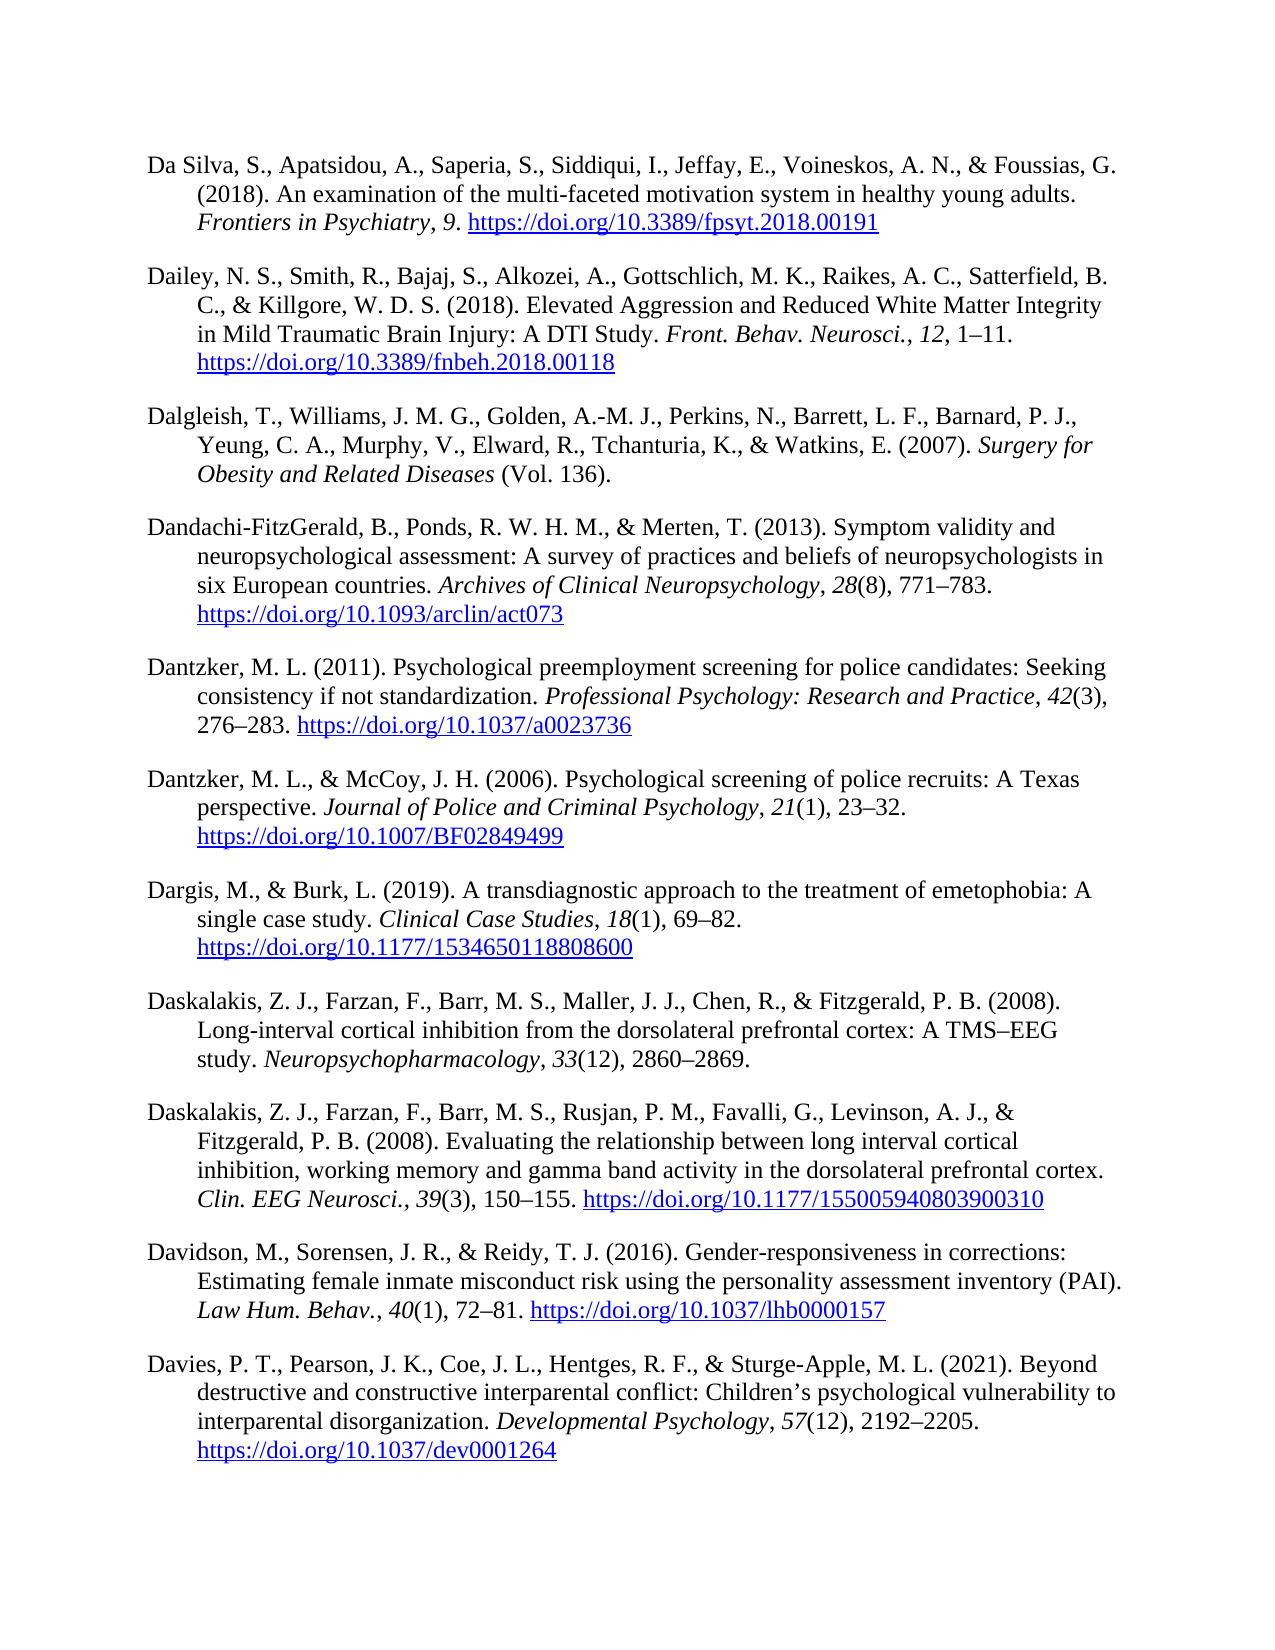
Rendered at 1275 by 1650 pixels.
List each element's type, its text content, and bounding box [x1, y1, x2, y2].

text Davies, P. T., Pearson, J. K., Coe, J. L., Hentges, R. F., & Sturge-Apple, M. L. (2021). Beyond destructive and constructive interparental conflict: Children’s psychological vulnerability to interparental disorganization. Developmental Psychology, 57(12), 2192–2205. https://doi.org/10.1037/dev0001264 [147, 1349, 1125, 1464]
text Davidson, M., Sorensen, J. R., & Reidy, T. J. (2016). Gender-responsiveness in corrections: Estimating female inmate misconduct risk using the personality assessment inventory (PAI). Law Hum. Behav., 40(1), 72–81. https://doi.org/10.1037/lhb0000157 [147, 1237, 1125, 1324]
text Dandachi-FitzGerald, B., Ponds, R. W. H. M., & Merten, T. (2013). Symptom validity and neuropsychological assessment: A survey of practices and beliefs of neuropsychologists in six European countries. Archives of Clinical Neuropsychology, 28(8), 771–783. https://doi.org/10.1093/arclin/act073 [147, 512, 1125, 627]
text Dalgleish, T., Williams, J. M. G., Golden, A.-M. J., Perkins, N., Barrett, L. F., Barnard, P. J., Yeung, C. A., Murphy, V., Elward, R., Tchanturia, K., & Watkins, E. (2007). Surgery for Obesity and Related Diseases (Vol. 136). [147, 401, 1125, 487]
text Dantzker, M. L., & McCoy, J. H. (2006). Psychological screening of police recruits: A Texas perspective. Journal of Police and Criminal Psychology, 21(1), 23–32. https://doi.org/10.1007/BF02849499 [147, 764, 1125, 850]
text Dantzker, M. L. (2011). Psychological preemployment screening for police candidates: Seeking consistency if not standardization. Professional Psychology: Research and Practice, 42(3), 276–283. https://doi.org/10.1037/a0023736 [147, 652, 1125, 739]
text Dailey, N. S., Smith, R., Bajaj, S., Alkozei, A., Gottschlich, M. K., Raikes, A. C., Satterfield, B. C., & Killgore, W. D. S. (2018). Elevated Aggression and Reduced White Matter Integrity in Mild Traumatic Brain Injury: A DTI Study. Front. Behav. Neurosci., 12, 1–11. https://doi.org/10.3389/fnbeh.2018.00118 [147, 261, 1125, 376]
text Dargis, M., & Burk, L. (2019). A transdiagnostic approach to the treatment of emetophobia: A single case study. Clinical Case Studies, 18(1), 69–82. https://doi.org/10.1177/1534650118808600 [147, 875, 1125, 961]
text Daskalakis, Z. J., Farzan, F., Barr, M. S., Rusjan, P. M., Favalli, G., Levinson, A. J., & Fitzgerald, P. B. (2008). Evaluating the relationship between long interval cortical inhibition, working memory and gamma band activity in the dorsolateral prefrontal cortex. Clin. EEG Neurosci., 39(3), 150–155. https://doi.org/10.1177/155005940803900310 [147, 1097, 1125, 1212]
text Da Silva, S., Apatsidou, A., Saperia, S., Siddiqui, I., Jeffay, E., Voineskos, A. N., & Foussias, G. (2018). An examination of the multi-faceted motivation system in healthy young adults. Frontiers in Psychiatry, 9. https://doi.org/10.3389/fpsyt.2018.00191 [147, 150, 1125, 236]
text Daskalakis, Z. J., Farzan, F., Barr, M. S., Maller, J. J., Chen, R., & Fitzgerald, P. B. (2008). Long-interval cortical inhibition from the dorsolateral prefrontal cortex: A TMS–EEG study. Neuropsychopharmacology, 33(12), 2860–2869. [147, 986, 1125, 1072]
